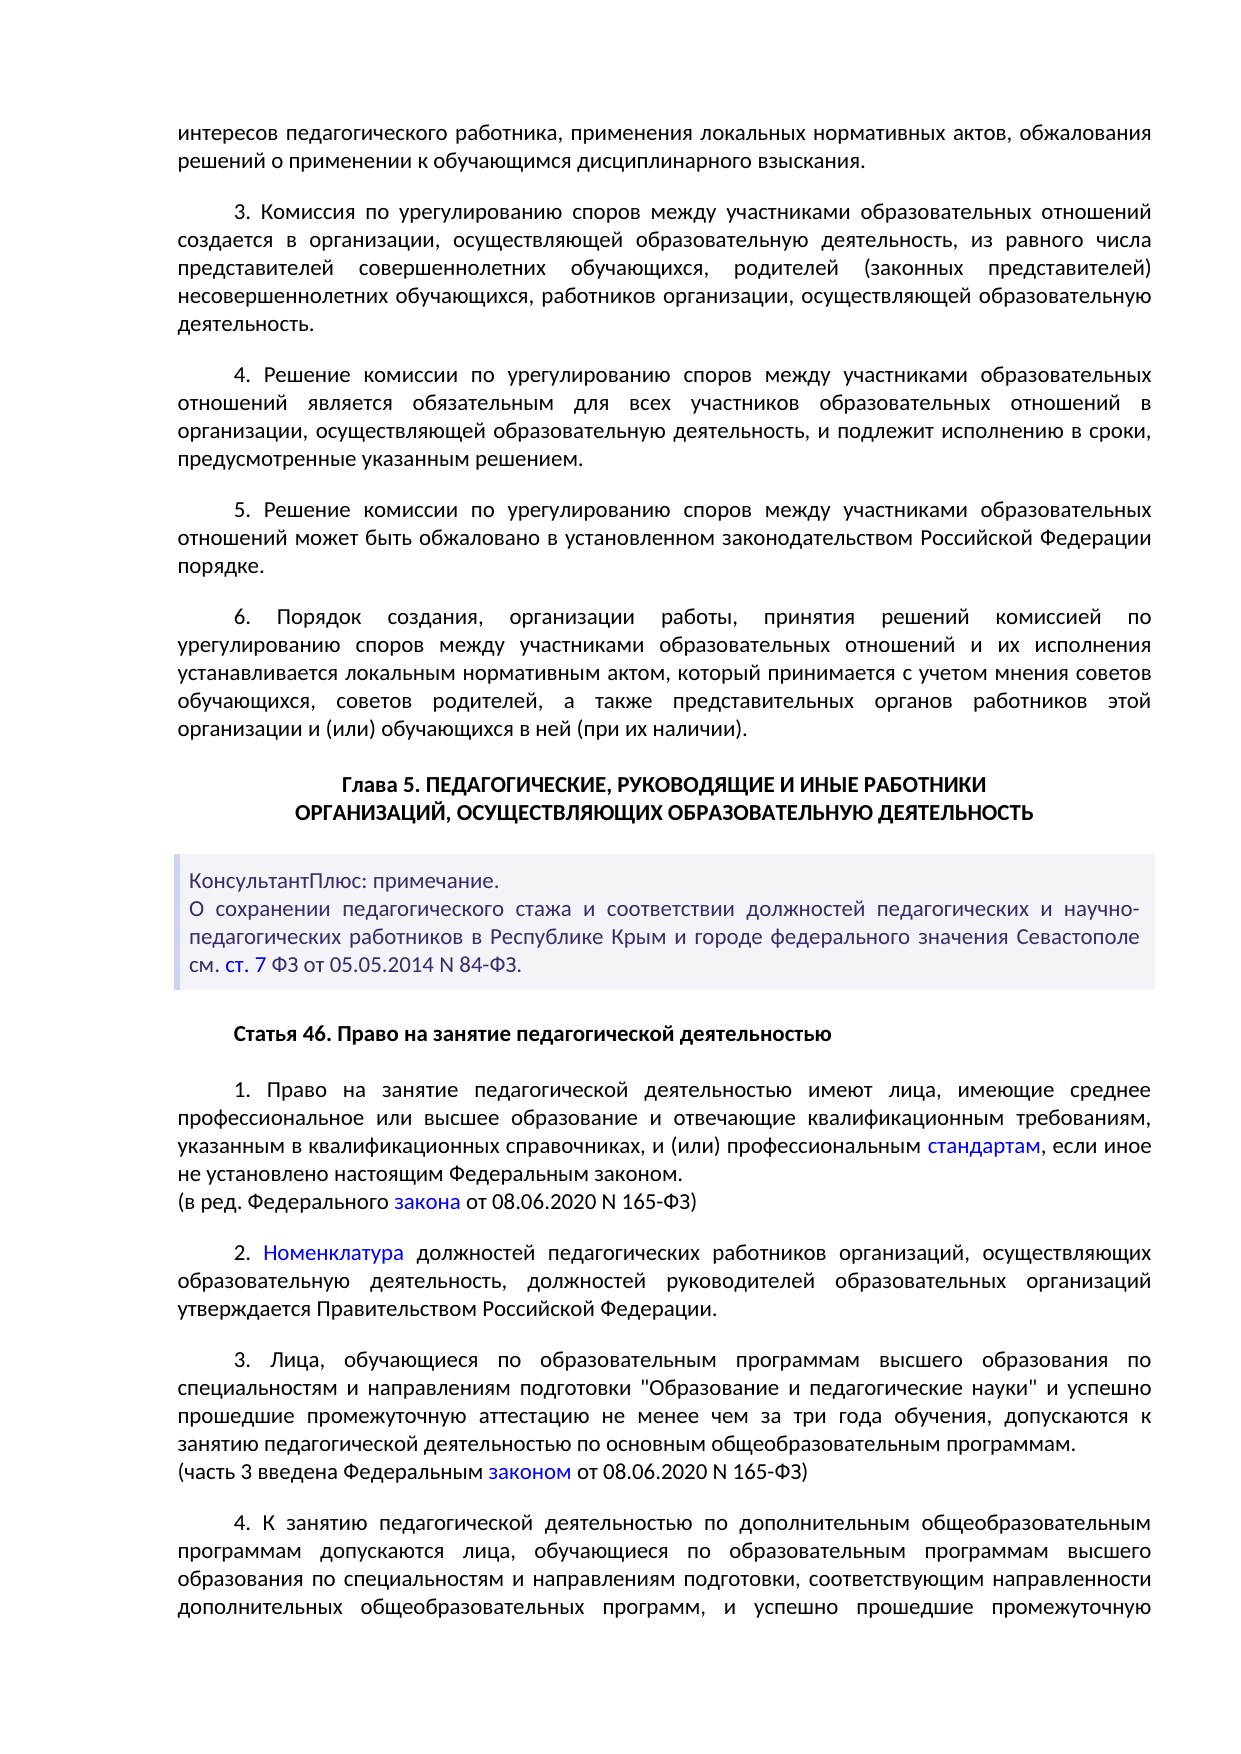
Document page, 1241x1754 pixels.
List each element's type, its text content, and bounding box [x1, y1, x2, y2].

text 2. Номенклатура должностей педагогических работников организаций, осуществляющих образовательную деятельность, должностей руководителей образовательных организаций утверждается Правительством Российской Федерации. [177, 1238, 1152, 1322]
table_header КонсультантПлюс: примечание. О сохранении педагогического стажа и соответствии должностей педагогических и научно-педагогических работников в Республике Крым и городе федерального значения Севастополе см. ст. 7 ФЗ от 05.05.2014 N 84-ФЗ. [180, 854, 1149, 990]
text 3. Лица, обучающиеся по образовательным программам высшего образования по специальностям и направлениям подготовки "Образование и педагогические науки" и успешно прошедшие промежуточную аттестацию не менее чем за три года обучения, допускаются к занятию педагогической деятельностью по основным общеобразовательным программам. [177, 1345, 1152, 1457]
title Глава 5. ПЕДАГОГИЧЕСКИЕ, РУКОВОДЯЩИЕ И ИНЫЕ РАБОТНИКИ [177, 770, 1152, 798]
text 4. Решение комиссии по урегулированию споров между участниками образовательных отношений является обязательным для всех участников образовательных отношений в организации, осуществляющей образовательную деятельность, и подлежит исполнению в сроки, предусмотренные указанным решением. [177, 360, 1152, 472]
text 5. Решение комиссии по урегулированию споров между участниками образовательных отношений может быть обжаловано в установленном законодательством Российской Федерации порядке. [177, 495, 1152, 579]
text 6. Порядок создания, организации работы, принятия решений комиссией по урегулированию споров между участниками образовательных отношений и их исполнения устанавливается локальным нормативным актом, который принимается с учетом мнения советов обучающихся, советов родителей, а также представительных органов работников этой организации и (или) обучающихся в ней (при их наличии). [177, 602, 1152, 742]
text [177, 118, 1152, 174]
text (часть 3 введена Федеральным законом от 08.06.2020 N 165-ФЗ) [177, 1457, 1152, 1485]
text 3. Комиссия по урегулированию споров между участниками образовательных отношений создается в организации, осуществляющей образовательную деятельность, из равного числа представителей совершеннолетних обучающихся, родителей (законных представителей) несовершеннолетних обучающихся, работников организации, осуществляющей образовательную деятельность. [177, 197, 1152, 337]
title Статья 46. Право на занятие педагогической деятельностью [177, 1019, 1152, 1047]
title ОРГАНИЗАЦИЙ, ОСУЩЕСТВЛЯЮЩИХ ОБРАЗОВАТЕЛЬНУЮ ДЕЯТЕЛЬНОСТЬ [177, 798, 1152, 826]
text (в ред. Федерального закона от 08.06.2020 N 165-ФЗ) [177, 1187, 1152, 1215]
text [177, 1508, 1152, 1620]
text 1. Право на занятие педагогической деятельностью имеют лица, имеющие среднее профессиональное или высшее образование и отвечающие квалификационным требованиям, указанным в квалификационных справочниках, и (или) профессиональным стандартам, если иное не установлено настоящим Федеральным законом. [177, 1075, 1152, 1187]
